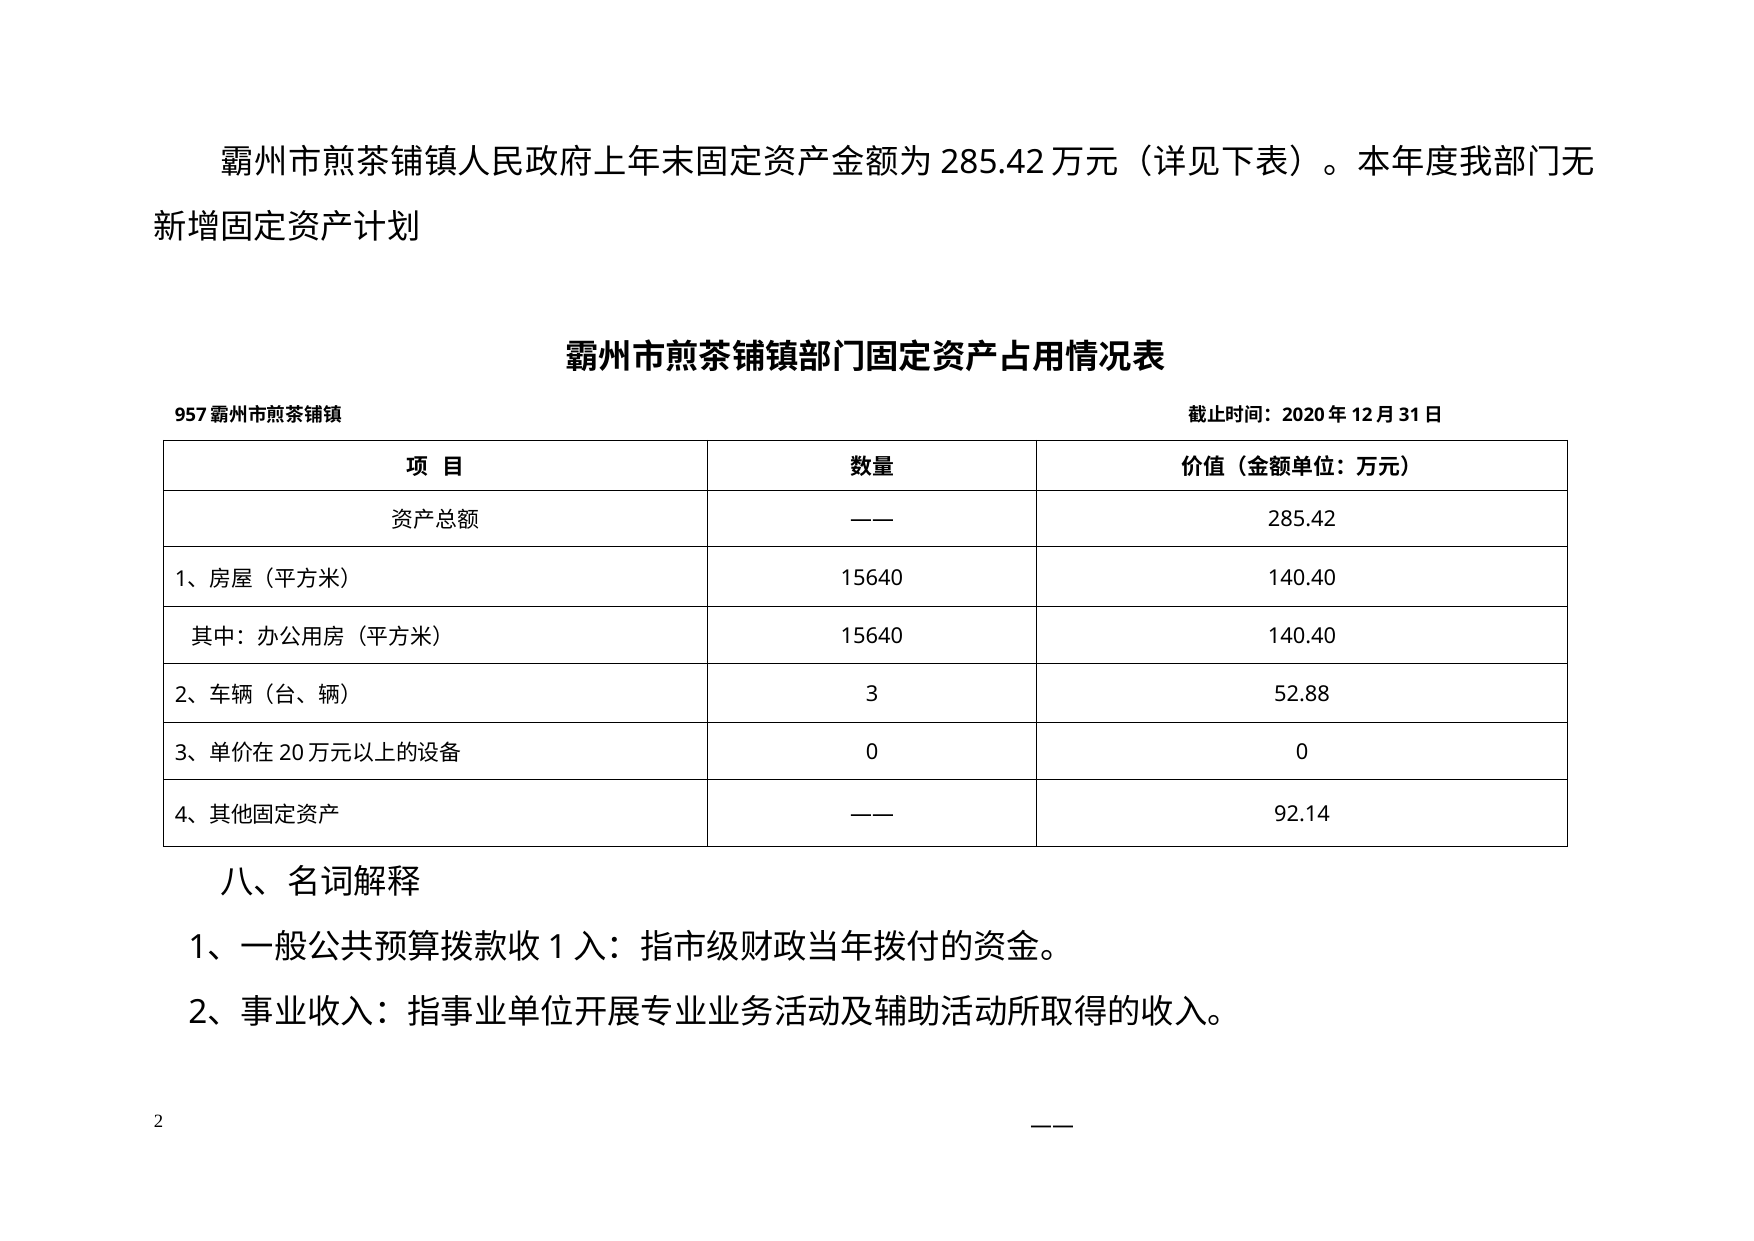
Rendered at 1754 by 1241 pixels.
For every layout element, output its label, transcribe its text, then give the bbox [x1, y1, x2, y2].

table_cell 52.88 [1037, 664, 1567, 722]
table_cell 957霸州市煎茶铺镇 [163, 387, 1036, 440]
table_cell 其中：办公用房（平方米） [164, 607, 707, 663]
table_cell 140.40 [1037, 547, 1567, 606]
table_cell 285.42 [1037, 491, 1567, 546]
table_cell 3、单价在20万元以上的设备 [164, 723, 707, 779]
table_header 霸州市煎茶铺镇部门固定资产占用情况表 [163, 257, 1568, 387]
table_cell 0 [708, 723, 1036, 779]
table_cell —— [708, 491, 1036, 546]
table_cell 资产总额 [164, 491, 707, 546]
table_cell 92.14 [1037, 780, 1567, 846]
table_cell 0 [1037, 723, 1567, 779]
table_cell 项 目 [164, 441, 707, 489]
table_cell 3 [708, 664, 1036, 722]
table_cell 15640 [708, 607, 1036, 663]
table_cell 数量 [708, 441, 1036, 489]
table_cell 140.40 [1037, 607, 1567, 663]
table_cell 4、其他固定资产 [164, 780, 707, 846]
text 2、事业收入：指事业单位开展专业业务活动及辅助活动所取得的收入。 [153, 977, 1594, 1042]
table_cell —— [708, 780, 1036, 846]
table_cell 1、房屋（平方米） [164, 547, 707, 606]
table_cell 截止时间：2020年12月31日 [1036, 387, 1568, 440]
table_cell 价值（金额单位：万元） [1037, 441, 1567, 489]
table_cell 15640 [708, 547, 1036, 606]
table_cell 2、车辆（台、辆） [164, 664, 707, 722]
text 八、名词解释 [153, 847, 1594, 912]
text 霸州市煎茶铺镇人民政府上年末固定资产金额为285.42万元（详见下表）。本年度我部门无新增固定资产计划 [153, 127, 1594, 257]
text 1、一般公共预算拨款收1入：指市级财政当年拨付的资金。 [153, 912, 1594, 977]
